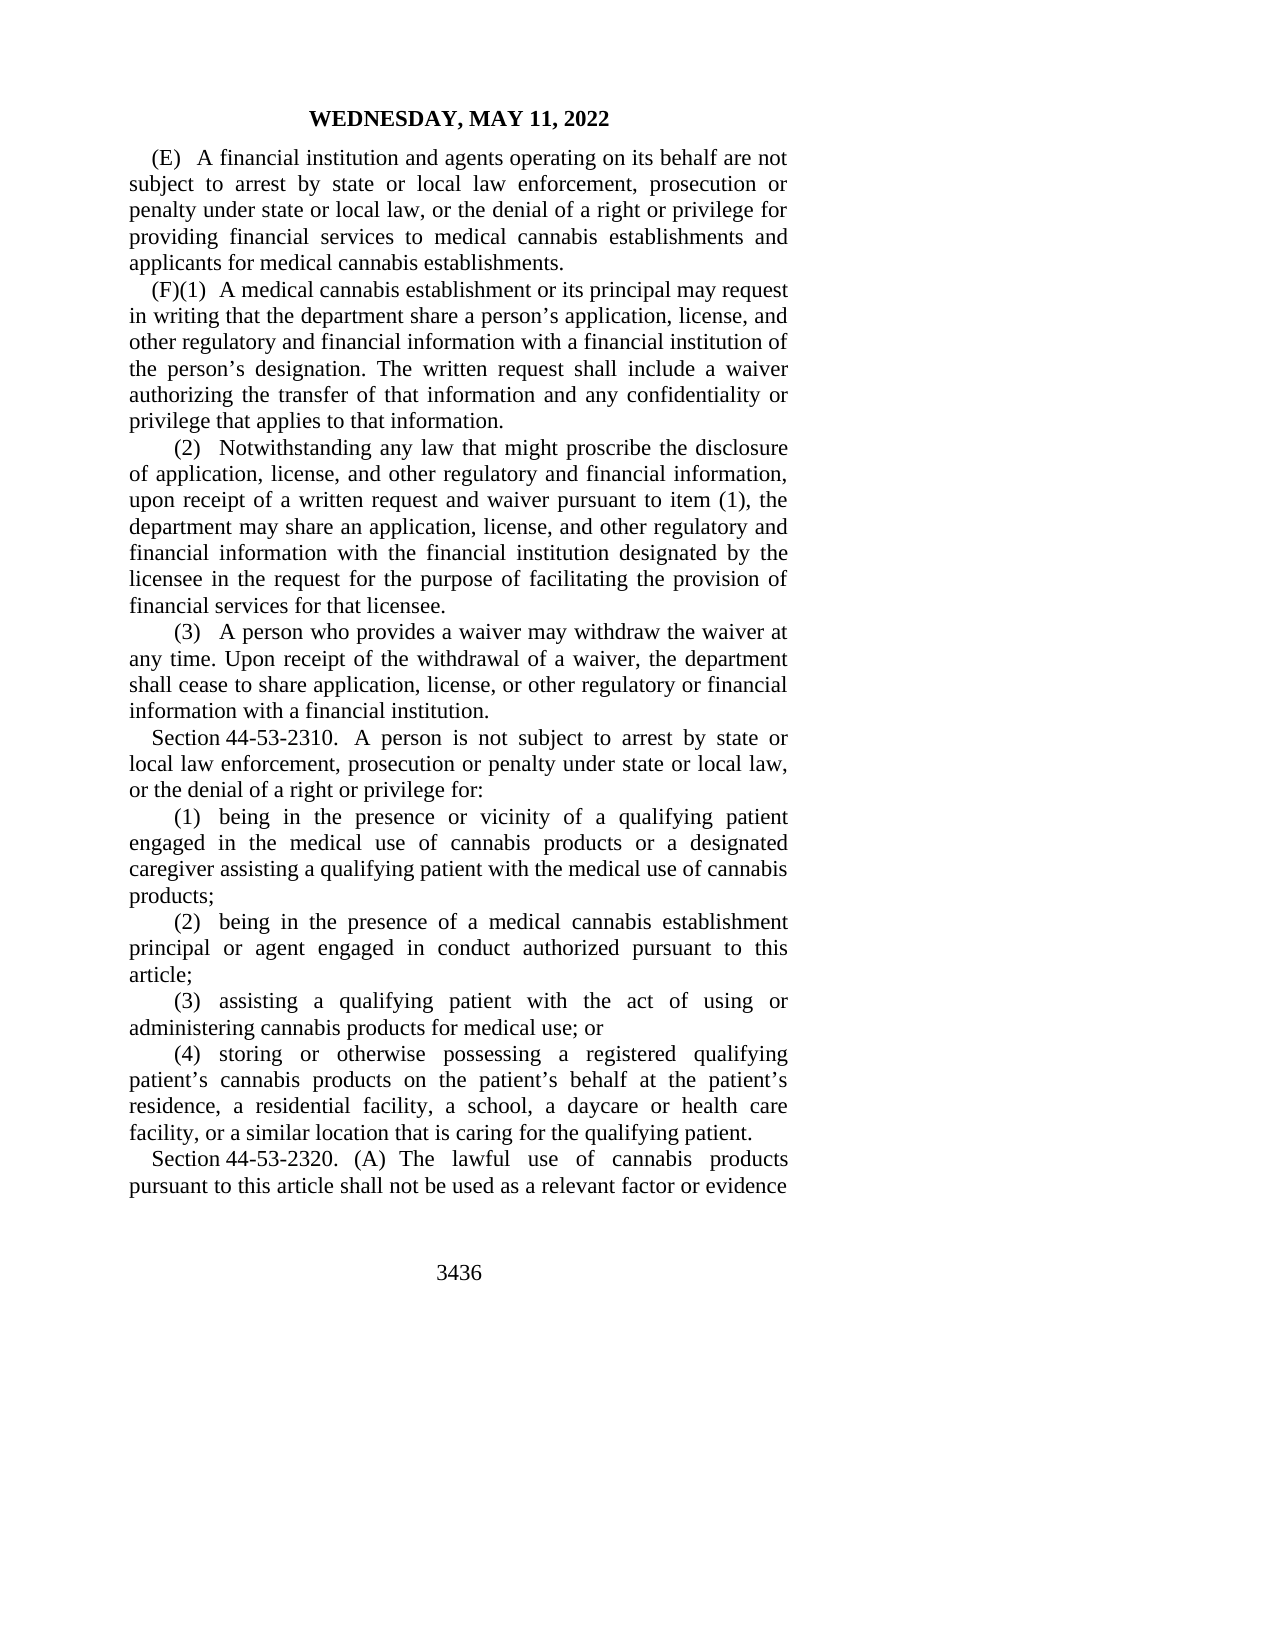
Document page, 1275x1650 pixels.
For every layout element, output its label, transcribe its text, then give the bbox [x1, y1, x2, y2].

text (4) storing or otherwise possessing a registered qualifying patient’s cannabis products on the patient’s behalf at the patient’s residence, a residential facility, a school, a daycare or health care facility, or a similar location that is caring for the qualifying patient. [129, 1040, 789, 1145]
text (2) Notwithstanding any law that might proscribe the disclosure of application, license, and other regulatory and financial information, upon receipt of a written request and waiver pursuant to item (1), the department may share an application, license, and other regulatory and financial information with the financial institution designated by the licensee in the request for the purpose of facilitating the provision of financial services for that licensee. [129, 434, 789, 618]
text (3) A person who provides a waiver may withdraw the waiver at any time. Upon receipt of the withdrawal of a waiver, the department shall cease to share application, license, or other regulatory or financial information with a financial institution. [129, 618, 789, 724]
text (1) being in the presence or vicinity of a qualifying patient engaged in the medical use of cannabis products or a designated caregiver assisting a qualifying patient with the medical use of cannabis products; [129, 803, 789, 908]
text (E) A financial institution and agents operating on its behalf are not subject to arrest by state or local law enforcement, prosecution or penalty under state or local law, or the denial of a right or privilege for providing financial services to medical cannabis establishments and applicants for medical cannabis establishments. [129, 144, 789, 276]
text (2) being in the presence of a medical cannabis establishment principal or agent engaged in conduct authorized pursuant to this article; [129, 908, 789, 987]
text Section 44-53-2310. A person is not subject to arrest by state or local law enforcement, prosecution or penalty under state or local law, or the denial of a right or privilege for: [129, 724, 789, 803]
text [129, 1145, 789, 1198]
text (F)(1) A medical cannabis establishment or its principal may request in writing that the department share a person’s application, license, and other regulatory and financial information with a financial institution of the person’s designation. The written request shall include a waiver authorizing the transfer of that information and any confidentiality or privilege that applies to that information. [129, 276, 789, 434]
text (3) assisting a qualifying patient with the act of using or administering cannabis products for medical use; or [129, 987, 789, 1040]
